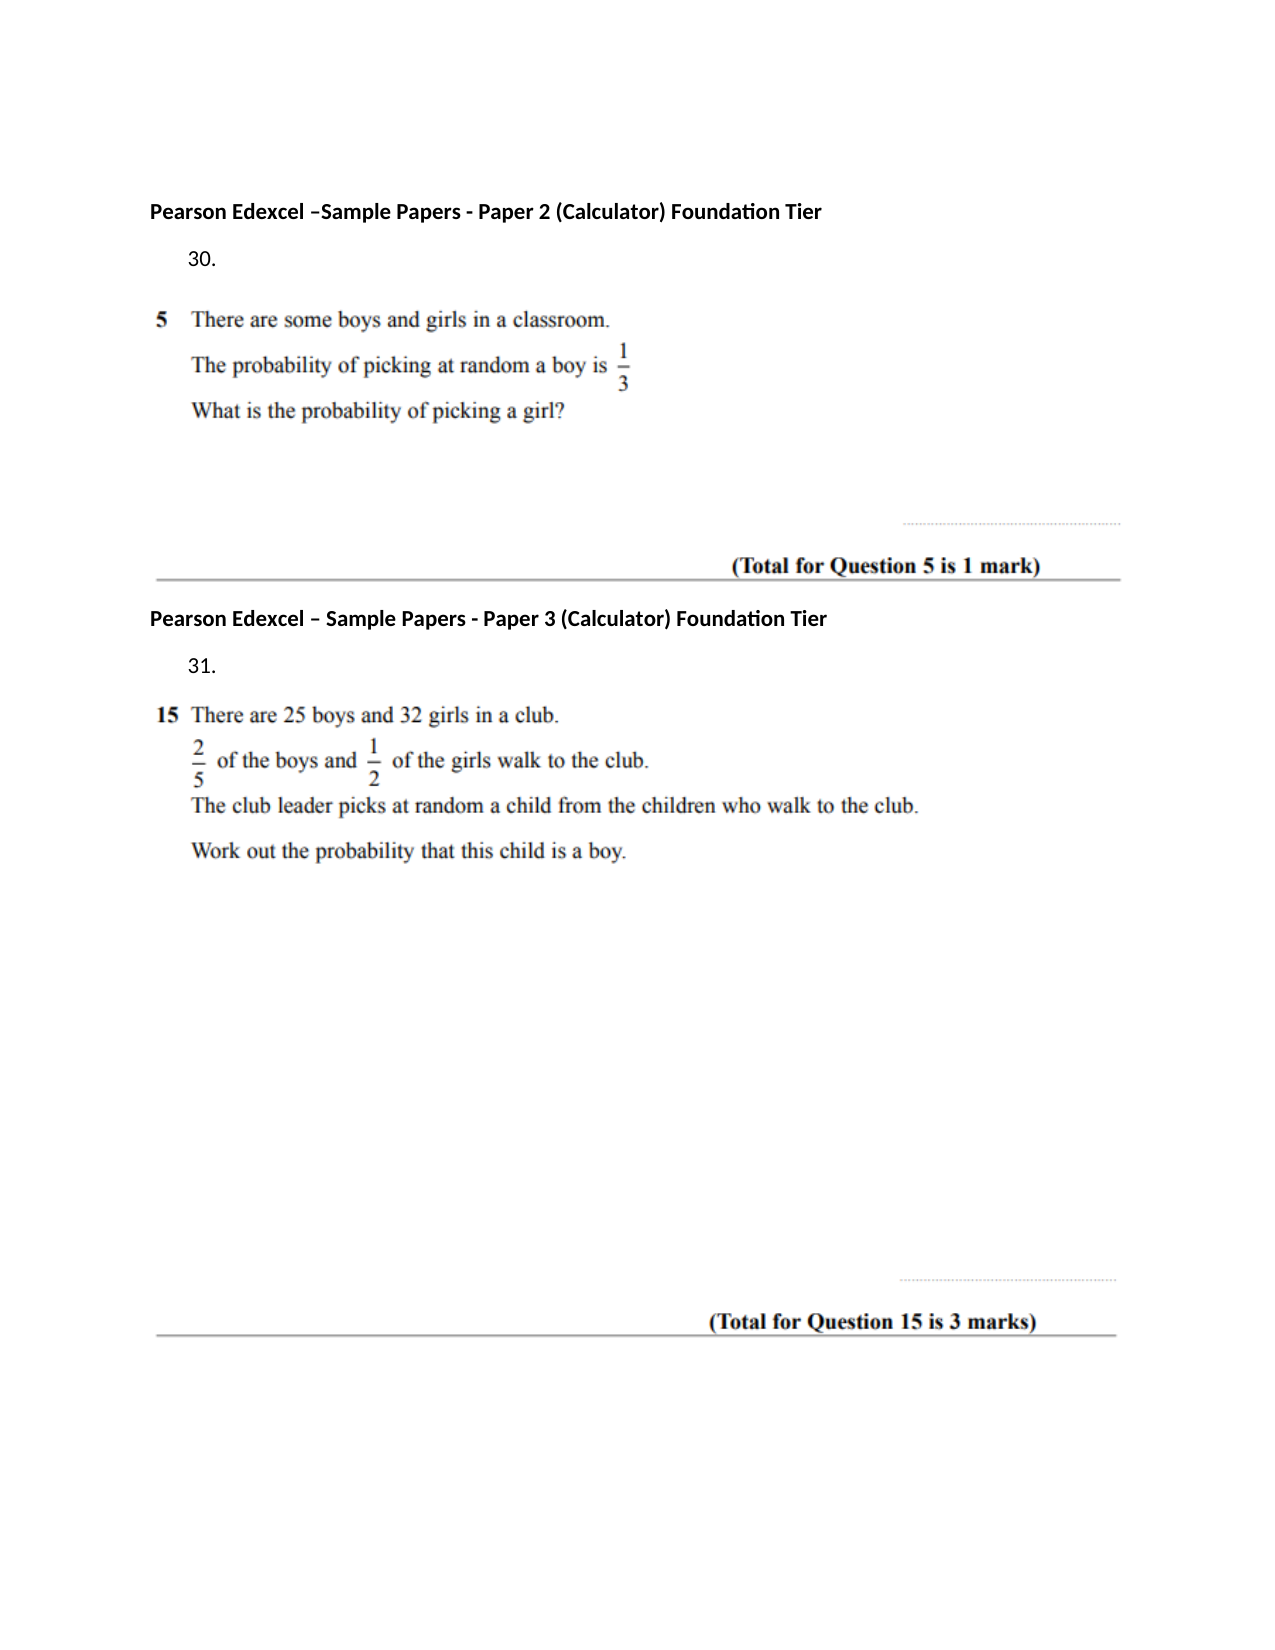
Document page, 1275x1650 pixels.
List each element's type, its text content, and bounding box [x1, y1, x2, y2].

text Pearson Edexcel – Sample Papers - Paper 3 (Calculator) Foundation Tier [150, 604, 1125, 632]
picture [150, 290, 1125, 586]
text Pearson Edexcel –Sample Papers - Paper 2 (Calculator) Foundation Tier [150, 197, 1125, 225]
picture [150, 697, 1125, 1346]
